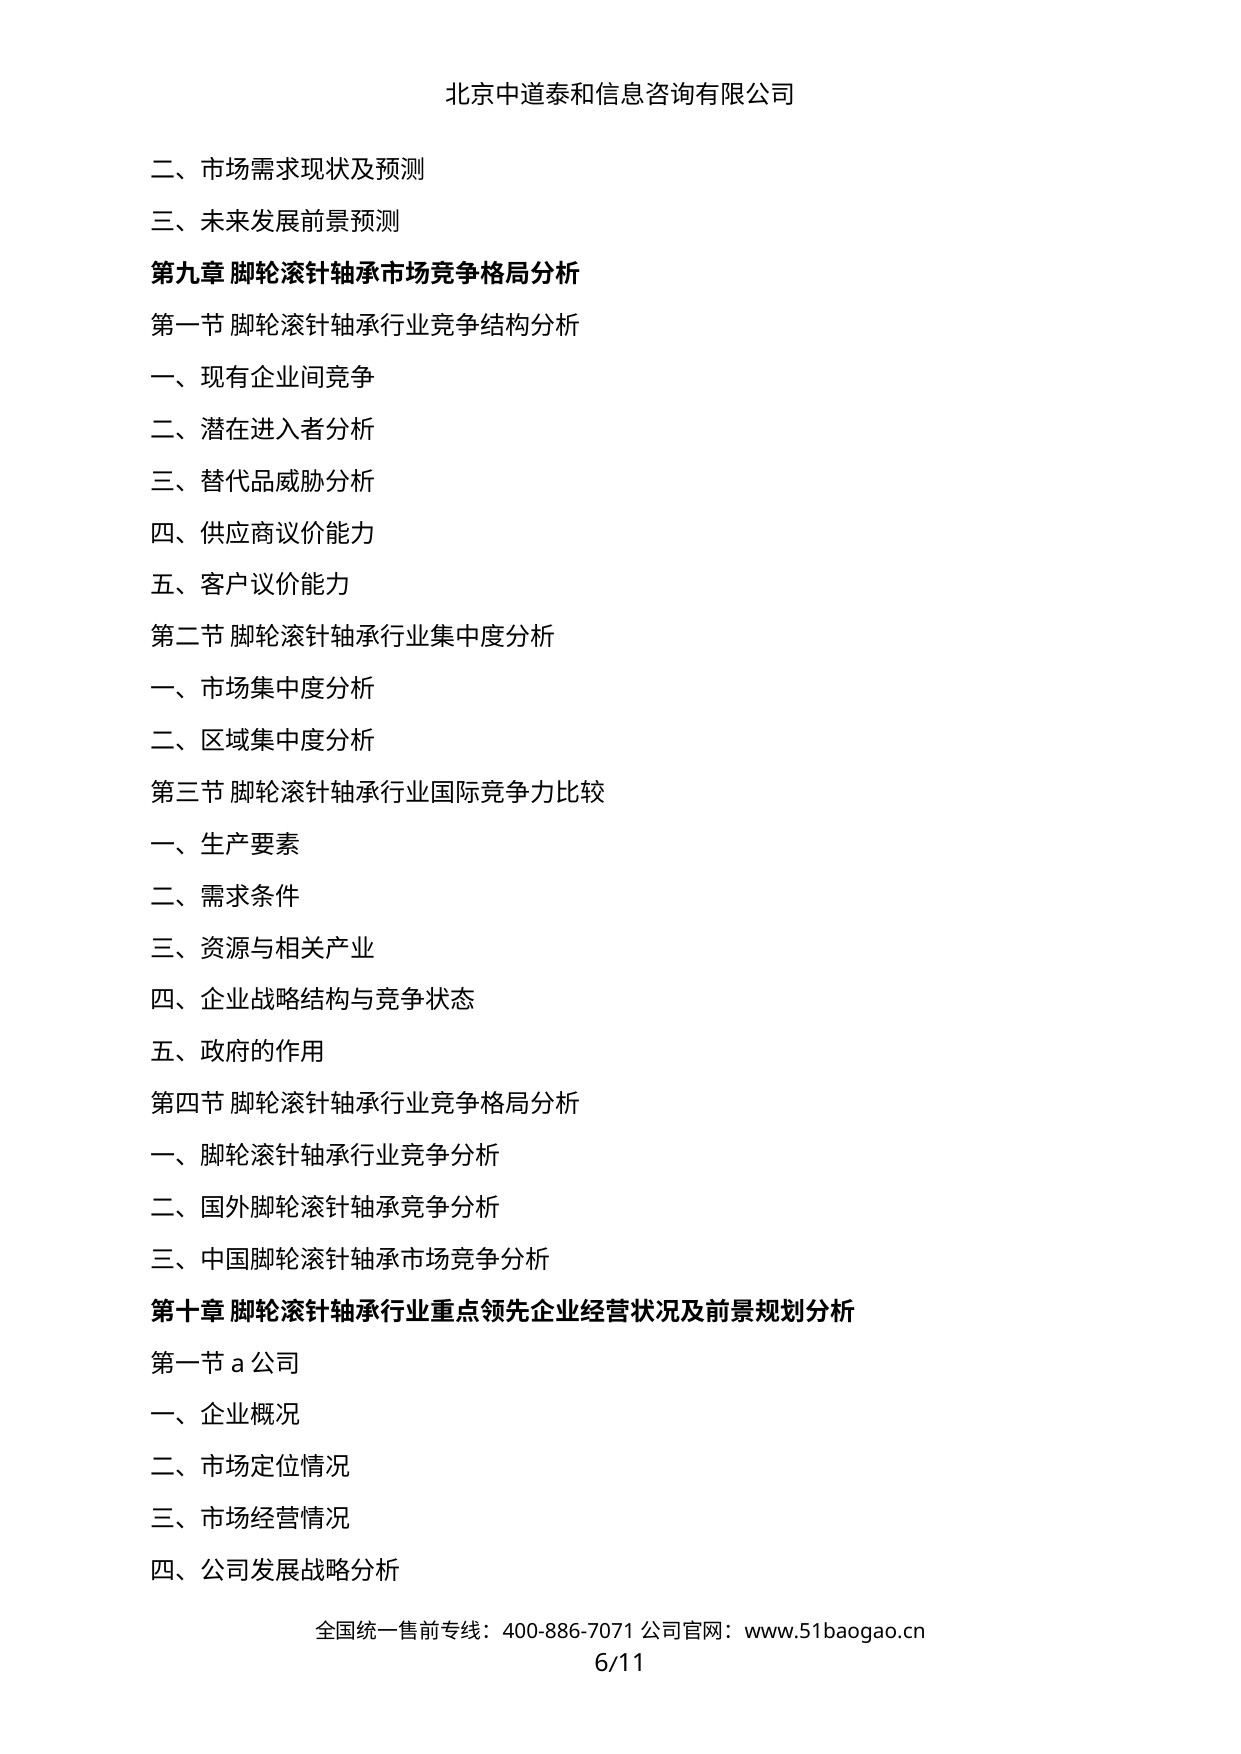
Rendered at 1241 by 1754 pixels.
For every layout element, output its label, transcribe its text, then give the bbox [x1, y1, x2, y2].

text 三、资源与相关产业 [150, 928, 1090, 964]
text 三、中国脚轮滚针轴承市场竞争分析 [150, 1239, 1090, 1276]
text 一、生产要素 [150, 824, 1090, 861]
text 第一节 a公司 [150, 1343, 1090, 1379]
text 二、市场定位情况 [150, 1447, 1090, 1483]
text 第二节 脚轮滚针轴承行业集中度分析 [150, 617, 1090, 653]
text 三、未来发展前景预测 [150, 202, 1090, 238]
text 五、政府的作用 [150, 1032, 1090, 1068]
text 五、客户议价能力 [150, 565, 1090, 601]
text 第三节 脚轮滚针轴承行业国际竞争力比较 [150, 772, 1090, 809]
text 第一节 脚轮滚针轴承行业竞争结构分析 [150, 306, 1090, 342]
text 二、国外脚轮滚针轴承竞争分析 [150, 1187, 1090, 1224]
text 一、市场集中度分析 [150, 669, 1090, 705]
text 二、潜在进入者分析 [150, 409, 1090, 446]
text 第十章 脚轮滚针轴承行业重点领先企业经营状况及前景规划分析 [150, 1291, 1090, 1327]
text 二、需求条件 [150, 876, 1090, 912]
text 一、脚轮滚针轴承行业竞争分析 [150, 1136, 1090, 1172]
text 三、市场经营情况 [150, 1499, 1090, 1535]
text 四、公司发展战略分析 [150, 1551, 1090, 1587]
text 第四节 脚轮滚针轴承行业竞争格局分析 [150, 1084, 1090, 1120]
text 二、市场需求现状及预测 [150, 150, 1090, 186]
text 三、替代品威胁分析 [150, 461, 1090, 497]
text 第九章 脚轮滚针轴承市场竞争格局分析 [150, 254, 1090, 290]
text 一、现有企业间竞争 [150, 357, 1090, 394]
text 四、企业战略结构与竞争状态 [150, 980, 1090, 1016]
text 二、区域集中度分析 [150, 721, 1090, 757]
text 一、企业概况 [150, 1395, 1090, 1431]
text 四、供应商议价能力 [150, 513, 1090, 549]
